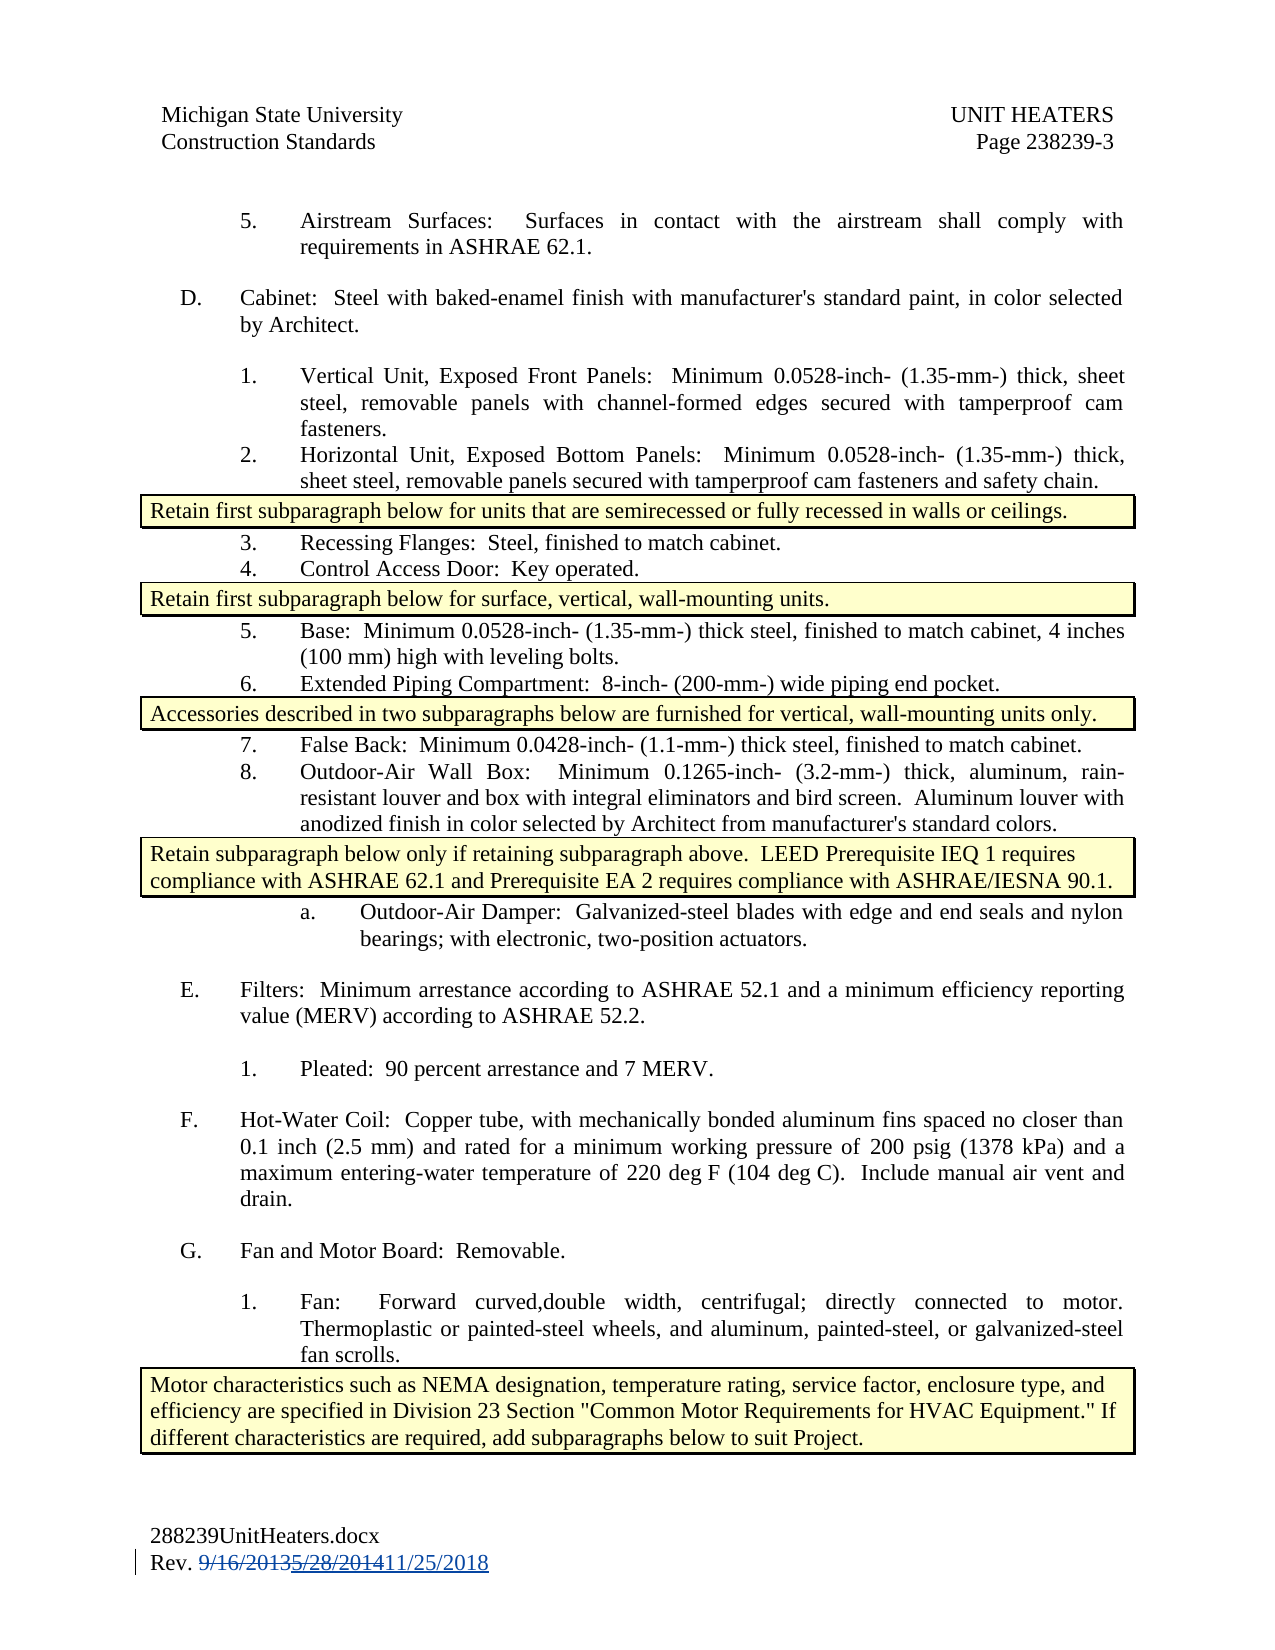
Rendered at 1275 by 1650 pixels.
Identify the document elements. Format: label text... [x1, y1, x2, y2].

text Fan and Motor Board: Removable. [180, 1237, 1125, 1263]
text Horizontal Unit, Exposed Bottom Panels: Minimum 0.0528-inch- (1.35-mm-) thick, sheet steel, removable panels secured with tamperproof cam fasteners and safety chain. [240, 441, 1125, 494]
text Airstream Surfaces: Surfaces in contact with the airstream shall comply with requirements in ASHRAE 62.1. [240, 207, 1125, 259]
text Accessories described in two subparagraphs below are furnished for vertical, wall-mounting units only. [142, 698, 1133, 728]
text Retain first subparagraph below for surface, vertical, wall-mounting units. [142, 583, 1133, 614]
text Hot-Water Coil: Copper tube, with mechanically bonded aluminum fins spaced no closer than 0.1 inch (2.5 mm) and rated for a minimum working pressure of 200 psig (1378 kPa) and a maximum entering-water temperature of 220 deg F (104 deg C). Include manual air vent and drain. [180, 1106, 1125, 1212]
text Filters: Minimum arrestance according to ASHRAE 52.1 and a minimum efficiency reporting value (MERV) according to ASHRAE 52.2. [180, 976, 1125, 1029]
text Base: Minimum 0.0528-inch- (1.35-mm-) thick steel, finished to match cabinet, 4 inches (100 mm) high with leveling bolts. [240, 617, 1125, 670]
text Control Access Door: Key operated. [240, 556, 1125, 582]
text Recessing Flanges: Steel, finished to match cabinet. [240, 529, 1125, 556]
text Cabinet: Steel with baked-enamel finish with manufacturer's standard paint, in color selected by Architect. [180, 284, 1125, 337]
text Outdoor-Air Damper: Galvanized-steel blades with edge and end seals and nylon bearings; with electronic, two-position actuators. [300, 898, 1125, 951]
text Fan: Forward curved,double width, centrifugal; directly connected to motor. Thermoplastic or painted-steel wheels, and aluminum, painted-steel, or galvanized-steel fan scrolls. [240, 1288, 1125, 1367]
text Motor characteristics such as NEMA designation, temperature rating, service factor, enclosure type, and efficiency are specified in Division 23 Section "Common Motor Requirements for HVAC Equipment." If different characteristics are required, add subparagraphs below to suit Project. [142, 1369, 1133, 1452]
text Pleated: 90 percent arrestance and 7 MERV. [240, 1055, 1125, 1081]
text Outdoor-Air Wall Box: Minimum 0.1265-inch- (3.2-mm-) thick, aluminum, rain-resistant louver and box with integral eliminators and bird screen. Aluminum louver with anodized finish in color selected by Architect from manufacturer's standard colors. [240, 758, 1125, 837]
text False Back: Minimum 0.0428-inch- (1.1-mm-) thick steel, finished to match cabinet. [240, 731, 1125, 758]
text Retain subparagraph below only if retaining subparagraph above. LEED Prerequisite IEQ 1 requires compliance with ASHRAE 62.1 and Prerequisite EA 2 requires compliance with ASHRAE/IESNA 90.1. [142, 838, 1133, 895]
text Retain first subparagraph below for units that are semirecessed or fully recessed in walls or ceilings. [142, 496, 1133, 526]
text Vertical Unit, Exposed Front Panels: Minimum 0.0528-inch- (1.35-mm-) thick, sheet steel, removable panels with channel-formed edges secured with tamperproof cam fasteners. [240, 362, 1125, 441]
text Extended Piping Compartment: 8-inch- (200-mm-) wide piping end pocket. [240, 670, 1125, 696]
